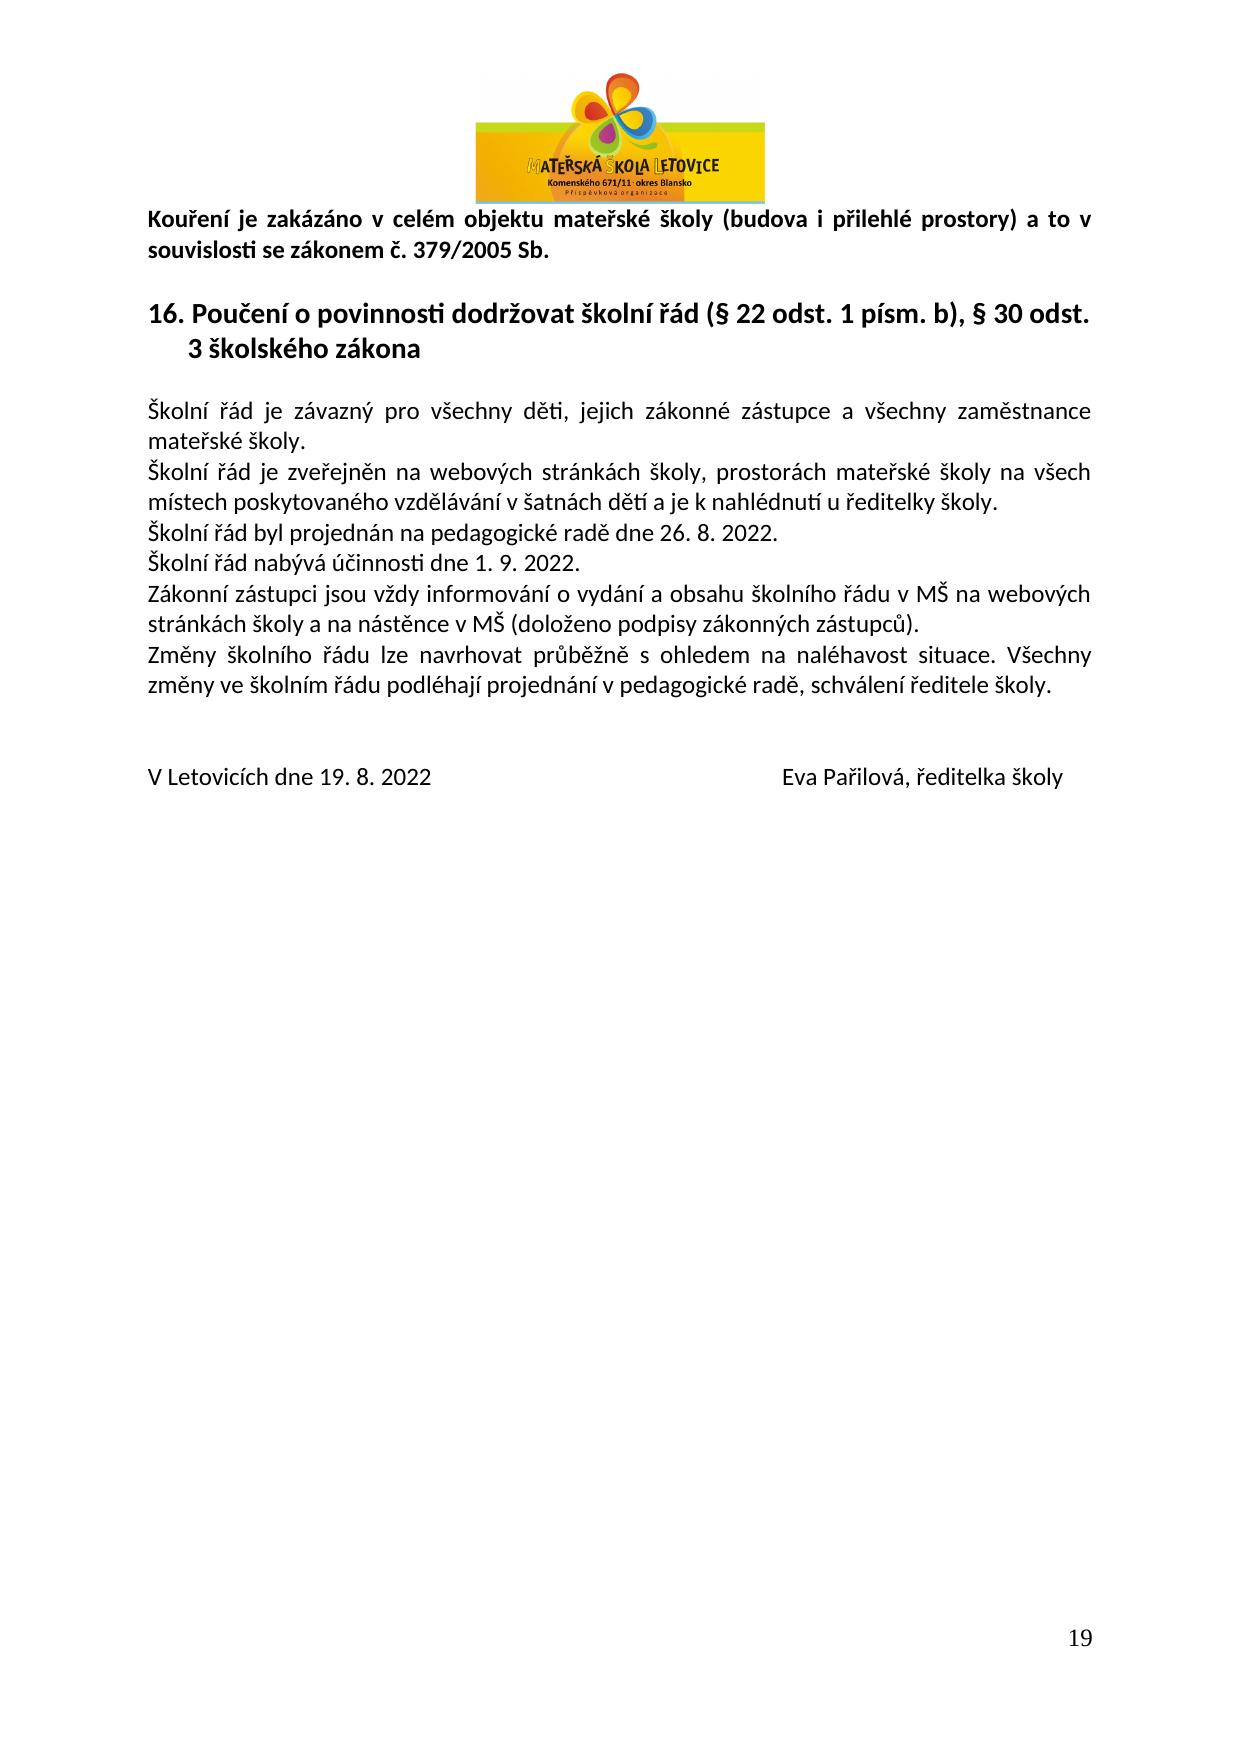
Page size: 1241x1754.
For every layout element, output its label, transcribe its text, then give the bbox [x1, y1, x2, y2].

text 3 školského zákona [148, 331, 1093, 366]
text Kouření je zakázáno v celém objektu mateřské školy (budova i přilehlé prostory) a to v souvislosti se zákonem č. 379/2005 Sb. [148, 203, 1093, 264]
text V Letovicích dne 19. 8. 2022 Eva Pařilová, ředitelka školy [148, 761, 1093, 792]
text Školní řád nabývá účinnosti dne 1. 9. 2022. [148, 548, 1093, 578]
text Školní řád je zveřejněn na webových stránkách školy, prostorách mateřské školy na všech místech poskytovaného vzdělávání v šatnách dětí a je k nahlédnutí u ředitelky školy. [148, 456, 1093, 517]
text Zákonní zástupci jsou vždy informování o vydání a obsahu školního řádu v MŠ na webových stránkách školy a na nástěnce v MŠ (doloženo podpisy zákonných zástupců). [148, 578, 1093, 639]
picture [475, 73, 765, 204]
text Školní řád je závazný pro všechny děti, jejich zákonné zástupce a všechny zaměstnance mateřské školy. [148, 395, 1093, 456]
text Školní řád byl projednán na pedagogické radě dne 26. 8. 2022. [148, 517, 1093, 548]
text Změny školního řádu lze navrhovat průběžně s ohledem na naléhavost situace. Všechny změny ve školním řádu podléhají projednání v pedagogické radě, schválení ředitele školy. [148, 639, 1093, 700]
text 16. Poučení o povinnosti dodržovat školní řád (§ 22 odst. 1 písm. b), § 30 odst. [148, 295, 1093, 331]
